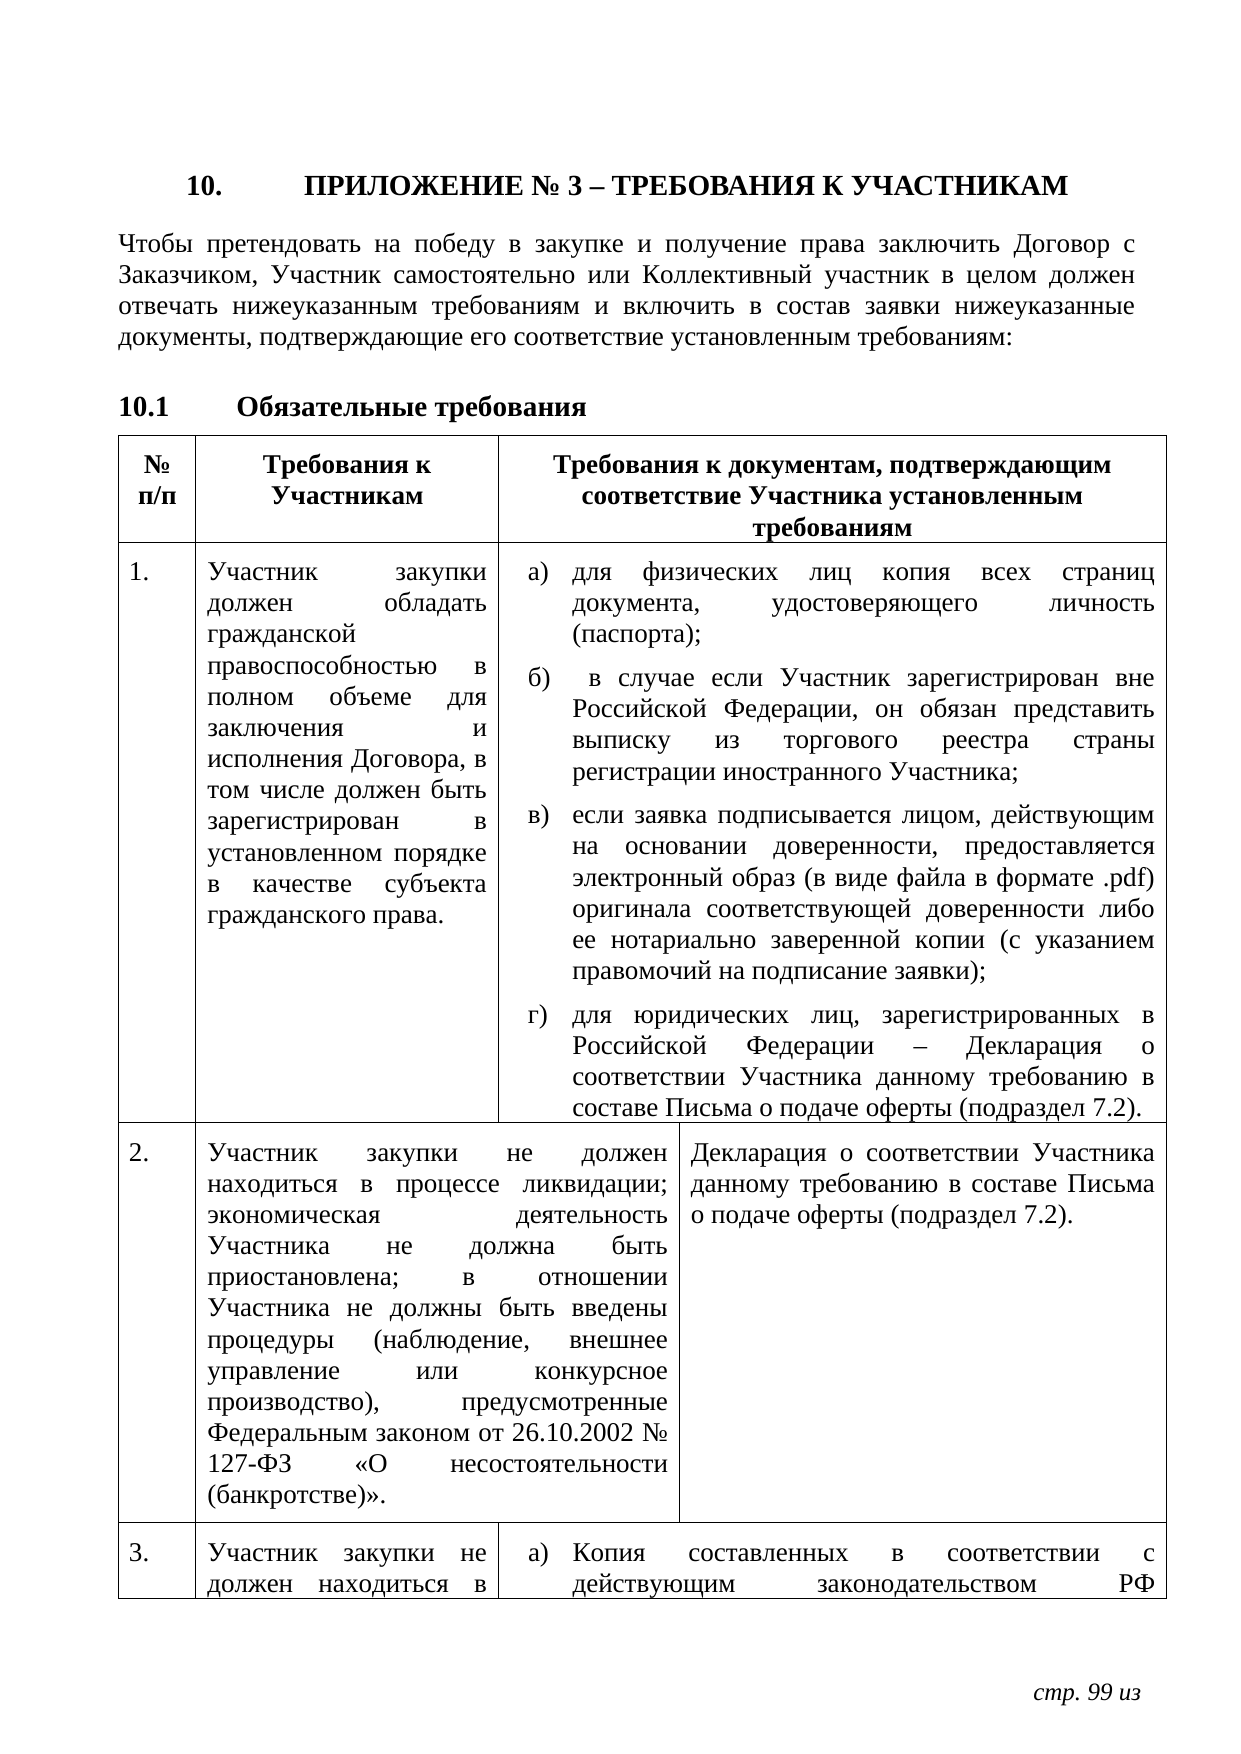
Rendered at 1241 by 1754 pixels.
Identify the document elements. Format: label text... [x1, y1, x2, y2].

table_cell [119, 1523, 195, 1598]
text Чтобы претендовать на победу в закупке и получение права заключить Договор с Заказчиком, Участник самостоятельно или Коллективный участник в целом должен отвечать нижеуказанным требованиям и включить в состав заявки нижеуказанные документы, подтверждающие его соответствие установленным требованиям: [118, 227, 1137, 351]
table_cell Декларация о соответствии Участника данному требованию в составе Письма о подаче оферты (подраздел 7.2). [680, 1123, 1166, 1522]
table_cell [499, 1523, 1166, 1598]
table_header Требования к документам, подтверждающим соответствие Участника установленным требованиям [499, 436, 1166, 542]
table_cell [196, 1523, 498, 1598]
table_cell Участник закупки должен обладать гражданской правоспособностью в полном объеме для заключения и исполнения Договора, в том числе должен быть зарегистрирован в установленном порядке в качестве субъекта гражданского права. [196, 543, 498, 1122]
table_cell [119, 543, 195, 1122]
table_cell Участник закупки не должен находиться в процессе ликвидации; экономическая деятельность Участника не должна быть приостановлена; в отношении Участника не должны быть введены процедуры (наблюдение, внешнее управление или конкурсное производство), предусмотренные Федеральным законом от 26.10.2002 № 127-ФЗ «О несостоятельности (банкротстве)». [196, 1123, 679, 1522]
table_cell для физических лиц копия всех страниц документа, удостоверяющего личность (паспорта); в случае если Участник зарегистрирован вне Российской Федерации, он обязан представить выписку из торгового реестра страны регистрации иностранного Участника; если заявка подписывается лицом, действующим на основании доверенности, предоставляется электронный образ (в виде файла в формате .pdf) оригинала соответствующей доверенности либо ее нотариально заверенной копии (с указанием правомочий на подписание заявки); для юридических лиц, зарегистрированных в Российской Федерации – Декларация о соответствии Участника данному требованию в составе Письма о подаче оферты (подраздел 7.2). [499, 543, 1166, 1122]
table_header № п/п [119, 436, 195, 542]
subtitle ПРИЛОЖЕНИЕ № 3 – ТРЕБОВАНИЯ К УЧАСТНИКАМ [118, 168, 1137, 202]
table_header Требования к Участникам [196, 436, 498, 542]
subtitle Обязательные требования [118, 389, 1137, 422]
table_cell [119, 1123, 195, 1522]
